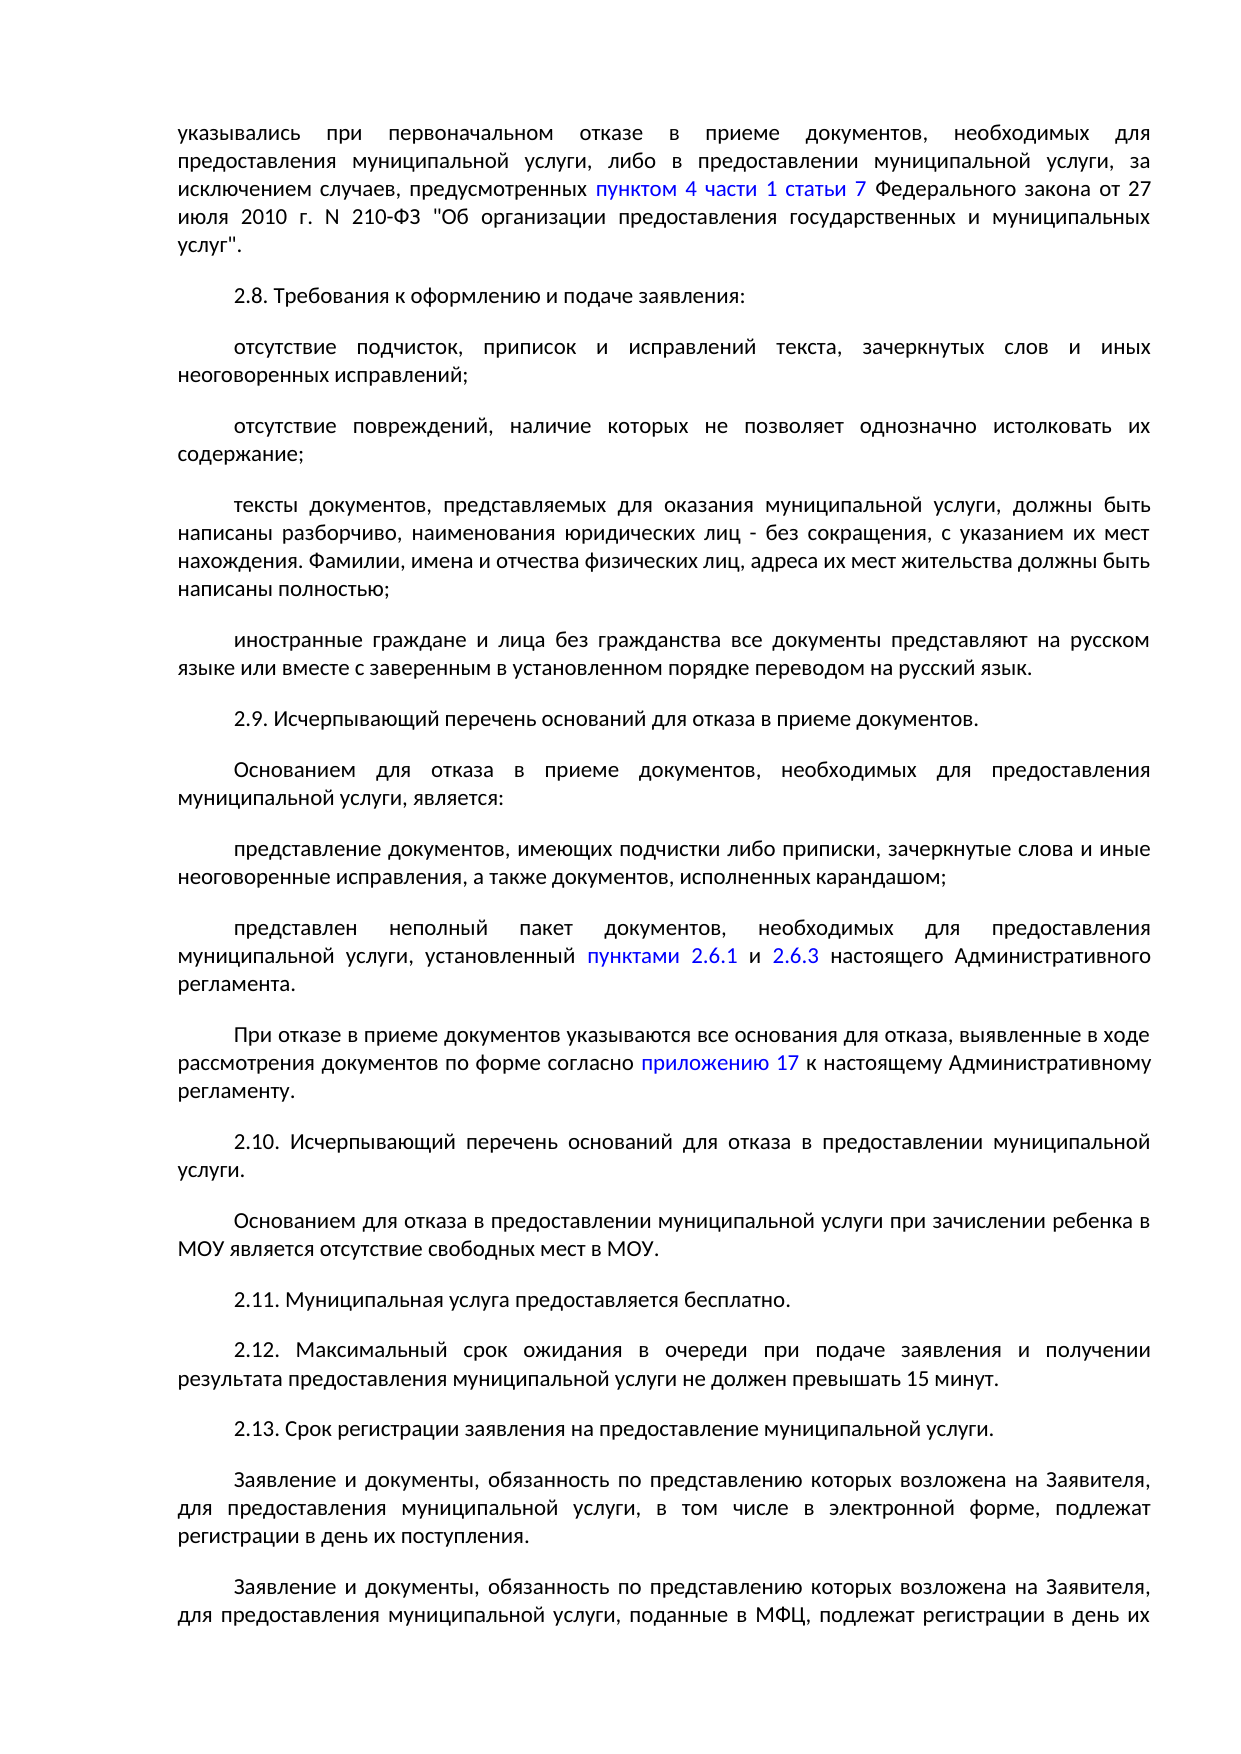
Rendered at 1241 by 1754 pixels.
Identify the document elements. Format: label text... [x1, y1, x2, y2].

text представление документов, имеющих подчистки либо приписки, зачеркнутые слова и иные неоговоренные исправления, а также документов, исполненных карандашом; [177, 834, 1152, 890]
text отсутствие подчисток, приписок и исправлений текста, зачеркнутых слов и иных неоговоренных исправлений; [177, 332, 1152, 388]
text иностранные граждане и лица без гражданства все документы представляют на русском языке или вместе с заверенным в установленном порядке переводом на русский язык. [177, 625, 1152, 681]
text тексты документов, представляемых для оказания муниципальной услуги, должны быть написаны разборчиво, наименования юридических лиц - без сокращения, с указанием их мест нахождения. Фамилии, имена и отчества физических лиц, адреса их мест жительства должны быть написаны полностью; [177, 490, 1152, 602]
text 2.10. Исчерпывающий перечень оснований для отказа в предоставлении муниципальной услуги. [177, 1127, 1152, 1183]
text Основанием для отказа в приеме документов, необходимых для предоставления муниципальной услуги, является: [177, 755, 1152, 811]
text отсутствие повреждений, наличие которых не позволяет однозначно истолковать их содержание; [177, 411, 1152, 467]
text 2.9. Исчерпывающий перечень оснований для отказа в приеме документов. [177, 704, 1152, 732]
text 2.13. Срок регистрации заявления на предоставление муниципальной услуги. [177, 1414, 1152, 1443]
text 2.8. Требования к оформлению и подаче заявления: [177, 281, 1152, 309]
text Основанием для отказа в предоставлении муниципальной услуги при зачислении ребенка в МОУ является отсутствие свободных мест в МОУ. [177, 1206, 1152, 1262]
text представлен неполный пакет документов, необходимых для предоставления муниципальной услуги, установленный пунктами 2.6.1 и 2.6.3 настоящего Административного регламента. [177, 913, 1152, 997]
text 2.11. Муниципальная услуга предоставляется бесплатно. [177, 1285, 1152, 1313]
text При отказе в приеме документов указываются все основания для отказа, выявленные в ходе рассмотрения документов по форме согласно приложению 17 к настоящему Административному регламенту. [177, 1020, 1152, 1104]
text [177, 118, 1152, 258]
text 2.12. Максимальный срок ожидания в очереди при подаче заявления и получении результата предоставления муниципальной услуги не должен превышать 15 минут. [177, 1336, 1152, 1392]
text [177, 1572, 1152, 1628]
text Заявление и документы, обязанность по представлению которых возложена на Заявителя, для предоставления муниципальной услуги, в том числе в электронной форме, подлежат регистрации в день их поступления. [177, 1466, 1152, 1549]
